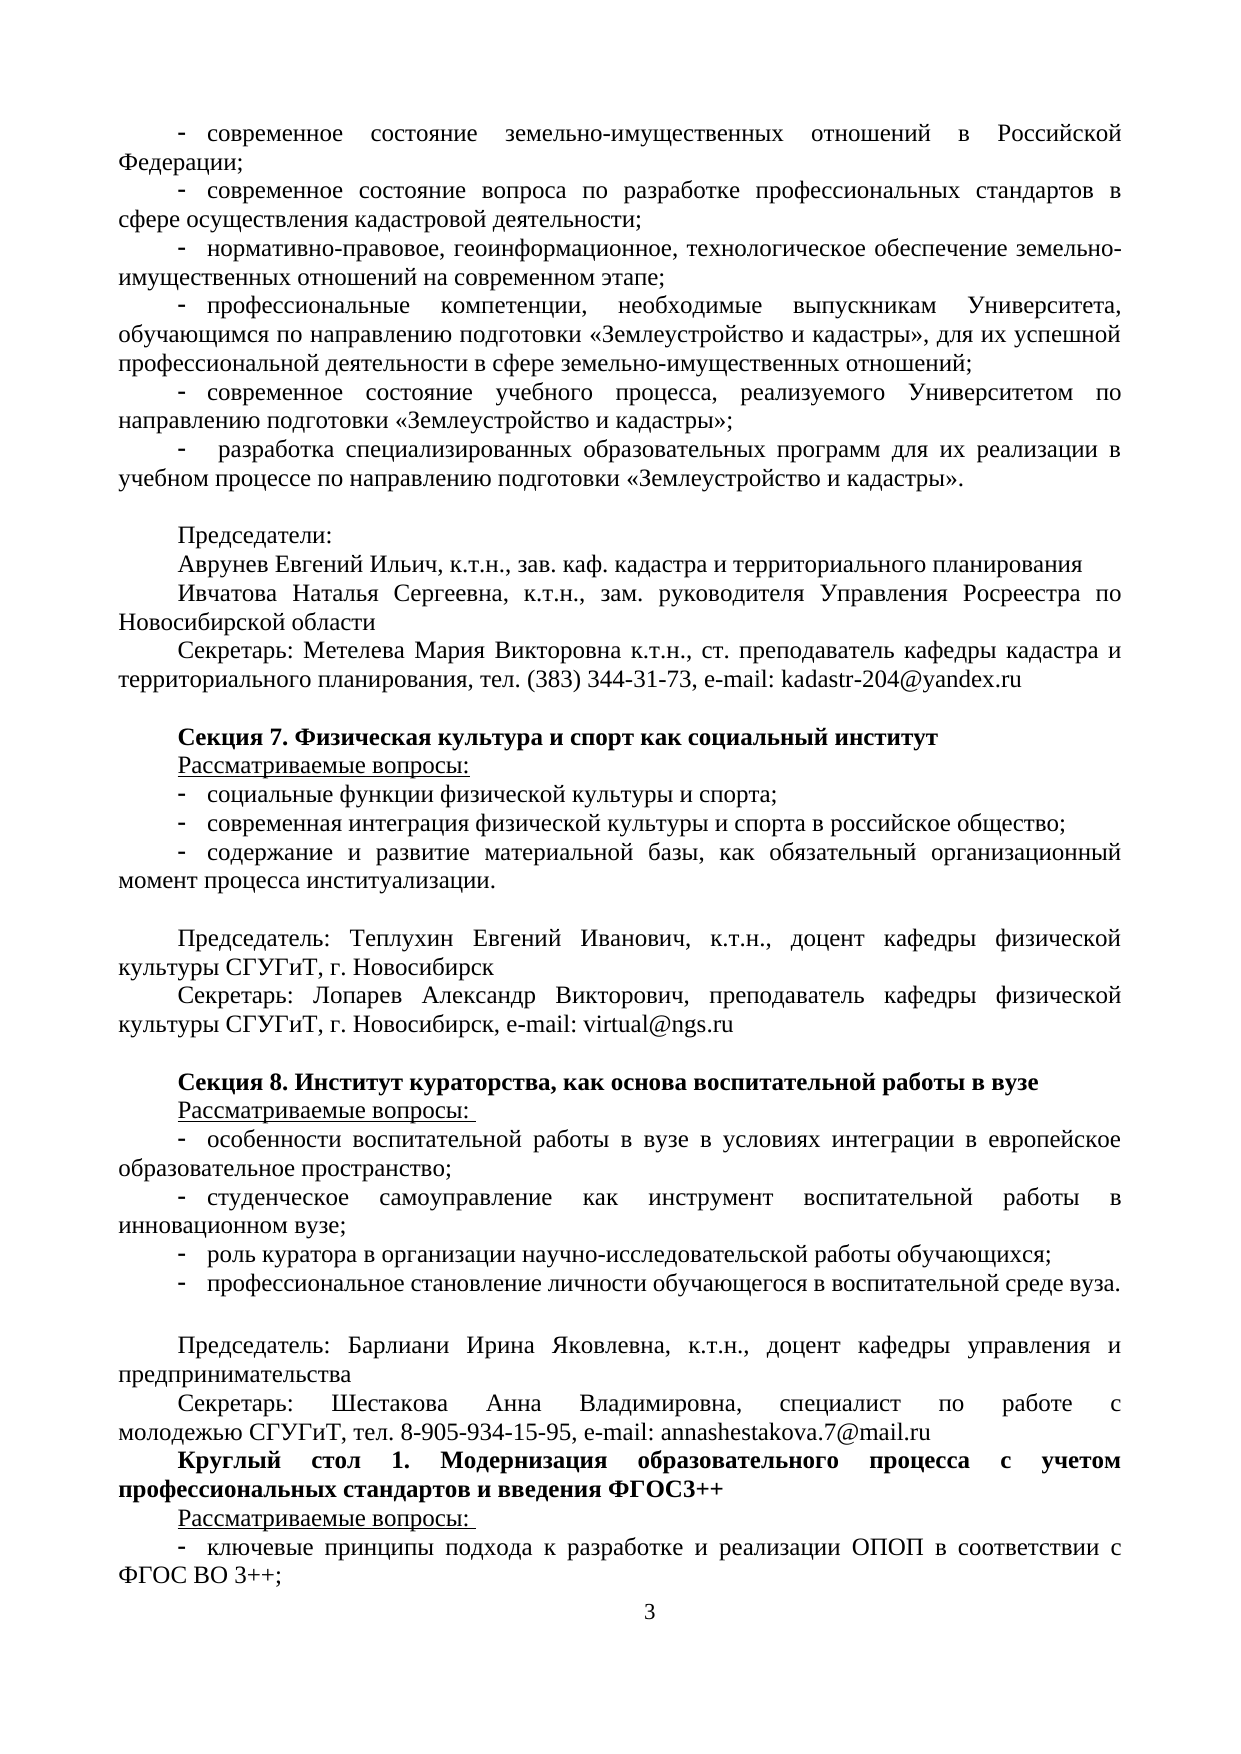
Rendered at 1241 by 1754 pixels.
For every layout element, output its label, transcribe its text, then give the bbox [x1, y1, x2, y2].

text Председатель: Барлиани Ирина Яковлевна, к.т.н., доцент кафедры управления и предпринимательства [118, 1330, 1122, 1388]
text Рассматриваемые вопросы: [118, 1096, 1122, 1124]
list ключевые принципы подхода к разработке и реализации ОПОП в соответствии с ФГОС ВО 3++; [118, 1532, 1122, 1589]
list cоциальные функции физической культуры и спорта; [118, 779, 1122, 808]
text Секретарь: Шестакова Анна Владимировна, специалист по работе с молодежью СГУГиТ, тел. 8-905-934-15-95, e-mail: annashestakova.7@mail.ru [118, 1388, 1122, 1445]
text Рассматриваемые вопросы: [118, 1503, 1122, 1532]
text Секретарь: Лопарев Александр Викторович, преподаватель кафедры физической культуры СГУГиТ, г. Новосибирск, e-mail: virtual@ngs.ru [118, 981, 1122, 1038]
text Председатель: Теплухин Евгений Иванович, к.т.н., доцент кафедры физической культуры СГУГиТ, г. Новосибирск [118, 923, 1122, 981]
text Аврунев Евгений Ильич, к.т.н., зав. каф. кадастра и территориального планирования [118, 549, 1122, 578]
list современное состояние земельно-имущественных отношений в Российской Федерации; [118, 118, 1122, 176]
text Рассматриваемые вопросы: [118, 751, 1122, 779]
list разработка специализированных образовательных программ для их реализации в учебном процессе по направлению подготовки «Землеустройство и кадастры». [118, 434, 1122, 492]
list нормативно-правовое, геоинформационное, технологическое обеспечение земельно-имущественных отношений на современном этапе; [118, 233, 1122, 291]
text Ивчатова Наталья Сергеевна, к.т.н., зам. руководителя Управления Росреестра по Новосибирской области [118, 578, 1122, 636]
list Секция 7. Физическая культура и спорт как социальный институт [118, 722, 1122, 751]
list содержание и развитие материальной базы, как обязательный организационный момент процесса институализации. [118, 837, 1122, 894]
list профессиональное становление личности обучающегося в воспитательной среде вуза. [118, 1268, 1122, 1297]
list современное состояние вопроса по разработке профессиональных стандартов в сфере осуществления кадастровой деятельности; [118, 176, 1122, 233]
list особенности воспитательной работы в вузе в условиях интеграции в европейское образовательное пространство; [118, 1124, 1122, 1182]
text Председатели: [118, 521, 1122, 549]
list современная интеграция физической культуры и спорта в российское общество; [118, 808, 1122, 837]
list современное состояние учебного процесса, реализуемого Университетом по направлению подготовки «Землеустройство и кадастры»; [118, 377, 1122, 434]
list роль куратора в организации научно-исследовательской работы обучающихся; [118, 1239, 1122, 1268]
list студенческое самоуправление как инструмент воспитательной работы в инновационном вузе; [118, 1182, 1122, 1239]
list Секция 8. Институт кураторства, как основа воспитательной работы в вузе [118, 1067, 1122, 1096]
text Круглый стол 1. Модернизация образовательного процесса с учетом профессиональных стандартов и введения ФГОС3++ [118, 1445, 1122, 1503]
list профессиональные компетенции, необходимые выпускникам Университета, обучающимся по направлению подготовки «Землеустройство и кадастры», для их успешной профессиональной деятельности в сфере земельно-имущественных отношений; [118, 291, 1122, 377]
text Секретарь: Метелева Мария Викторовна к.т.н., ст. преподаватель кафедры кадастра и территориального планирования, тел. (383) 344-31-73, e-mail: kadastr-204@yandex.ru [118, 636, 1122, 693]
